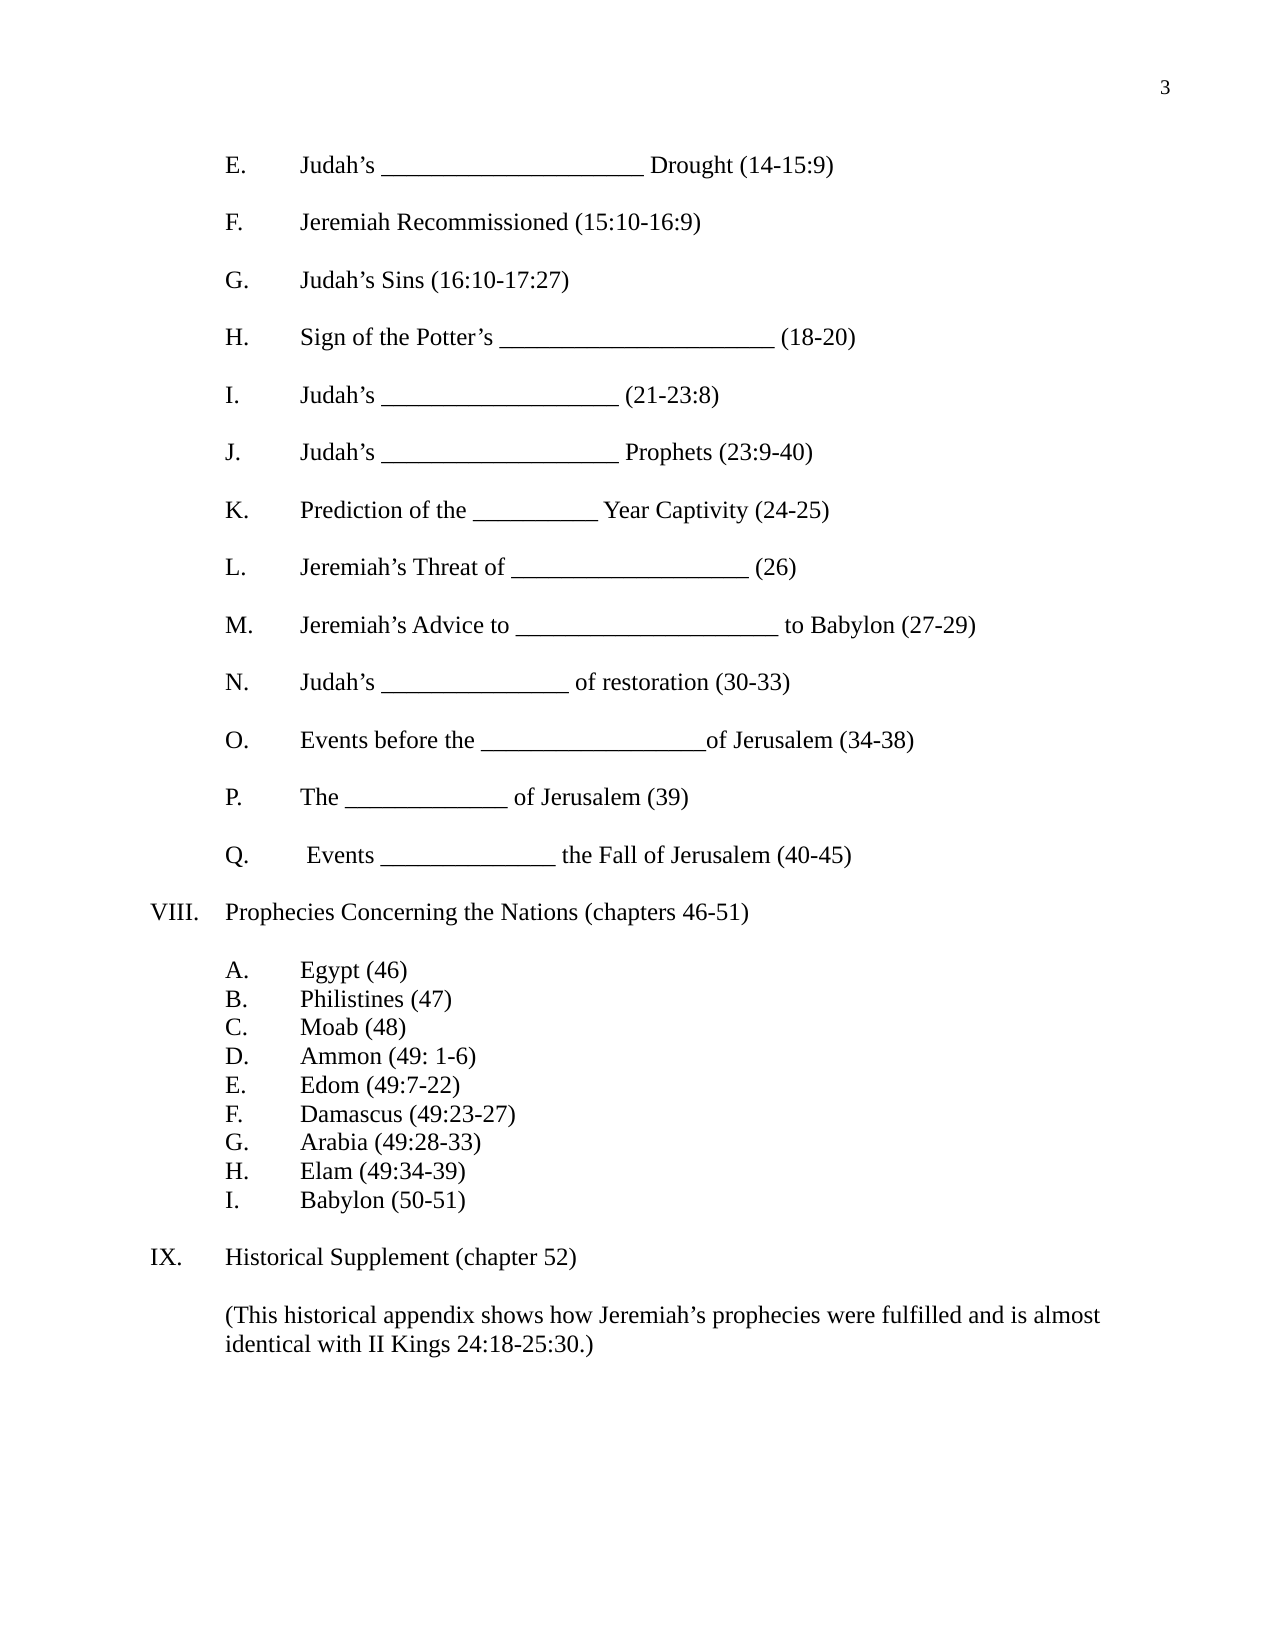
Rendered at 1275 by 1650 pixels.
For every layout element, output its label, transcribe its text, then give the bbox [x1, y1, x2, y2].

text B. Philistines (47) [225, 984, 1170, 1012]
text I. Judah’s ___________________ (21-23:8) [225, 380, 1170, 409]
text VIII. Prophecies Concerning the Nations (chapters 46-51) [150, 897, 1170, 926]
text A. Egypt (46) [225, 955, 1170, 984]
text F. Damascus (49:23-27) [225, 1099, 1170, 1127]
text F. Jeremiah Recommissioned (15:10-16:9) [225, 207, 1170, 236]
text (This historical appendix shows how Jeremiah’s prophecies were fulfilled and is almost identical with II Kings 24:18-25:30.) [75, 1300, 1170, 1357]
text K. Prediction of the __________ Year Captivity (24-25) [225, 495, 1170, 524]
text E. Judah’s _____________________ Drought (14-15:9) [225, 150, 1170, 179]
text M. Jeremiah’s Advice to _____________________ to Babylon (27-29) [225, 610, 1170, 639]
text IX. Historical Supplement (chapter 52) [75, 1242, 1170, 1271]
text E. Edom (49:7-22) [225, 1070, 1170, 1099]
text O. Events before the __________________of Jerusalem (34-38) [225, 725, 1170, 754]
text C. Moab (48) [225, 1012, 1170, 1041]
text D. Ammon (49: 1-6) [225, 1041, 1170, 1070]
text J. Judah’s ___________________ Prophets (23:9-40) [225, 437, 1170, 466]
text H. Elam (49:34-39) [225, 1156, 1170, 1185]
text I. Babylon (50-51) [225, 1185, 1170, 1214]
text P. The _____________ of Jerusalem (39) [225, 782, 1170, 811]
text G. Arabia (49:28-33) [225, 1127, 1170, 1156]
text L. Jeremiah’s Threat of ___________________ (26) [225, 552, 1170, 581]
text N. Judah’s _______________ of restoration (30-33) [225, 667, 1170, 696]
text G. Judah’s Sins (16:10-17:27) [225, 265, 1170, 294]
text Q. Events ______________ the Fall of Jerusalem (40-45) [225, 840, 1170, 869]
text H. Sign of the Potter’s ______________________ (18-20) [225, 322, 1170, 351]
